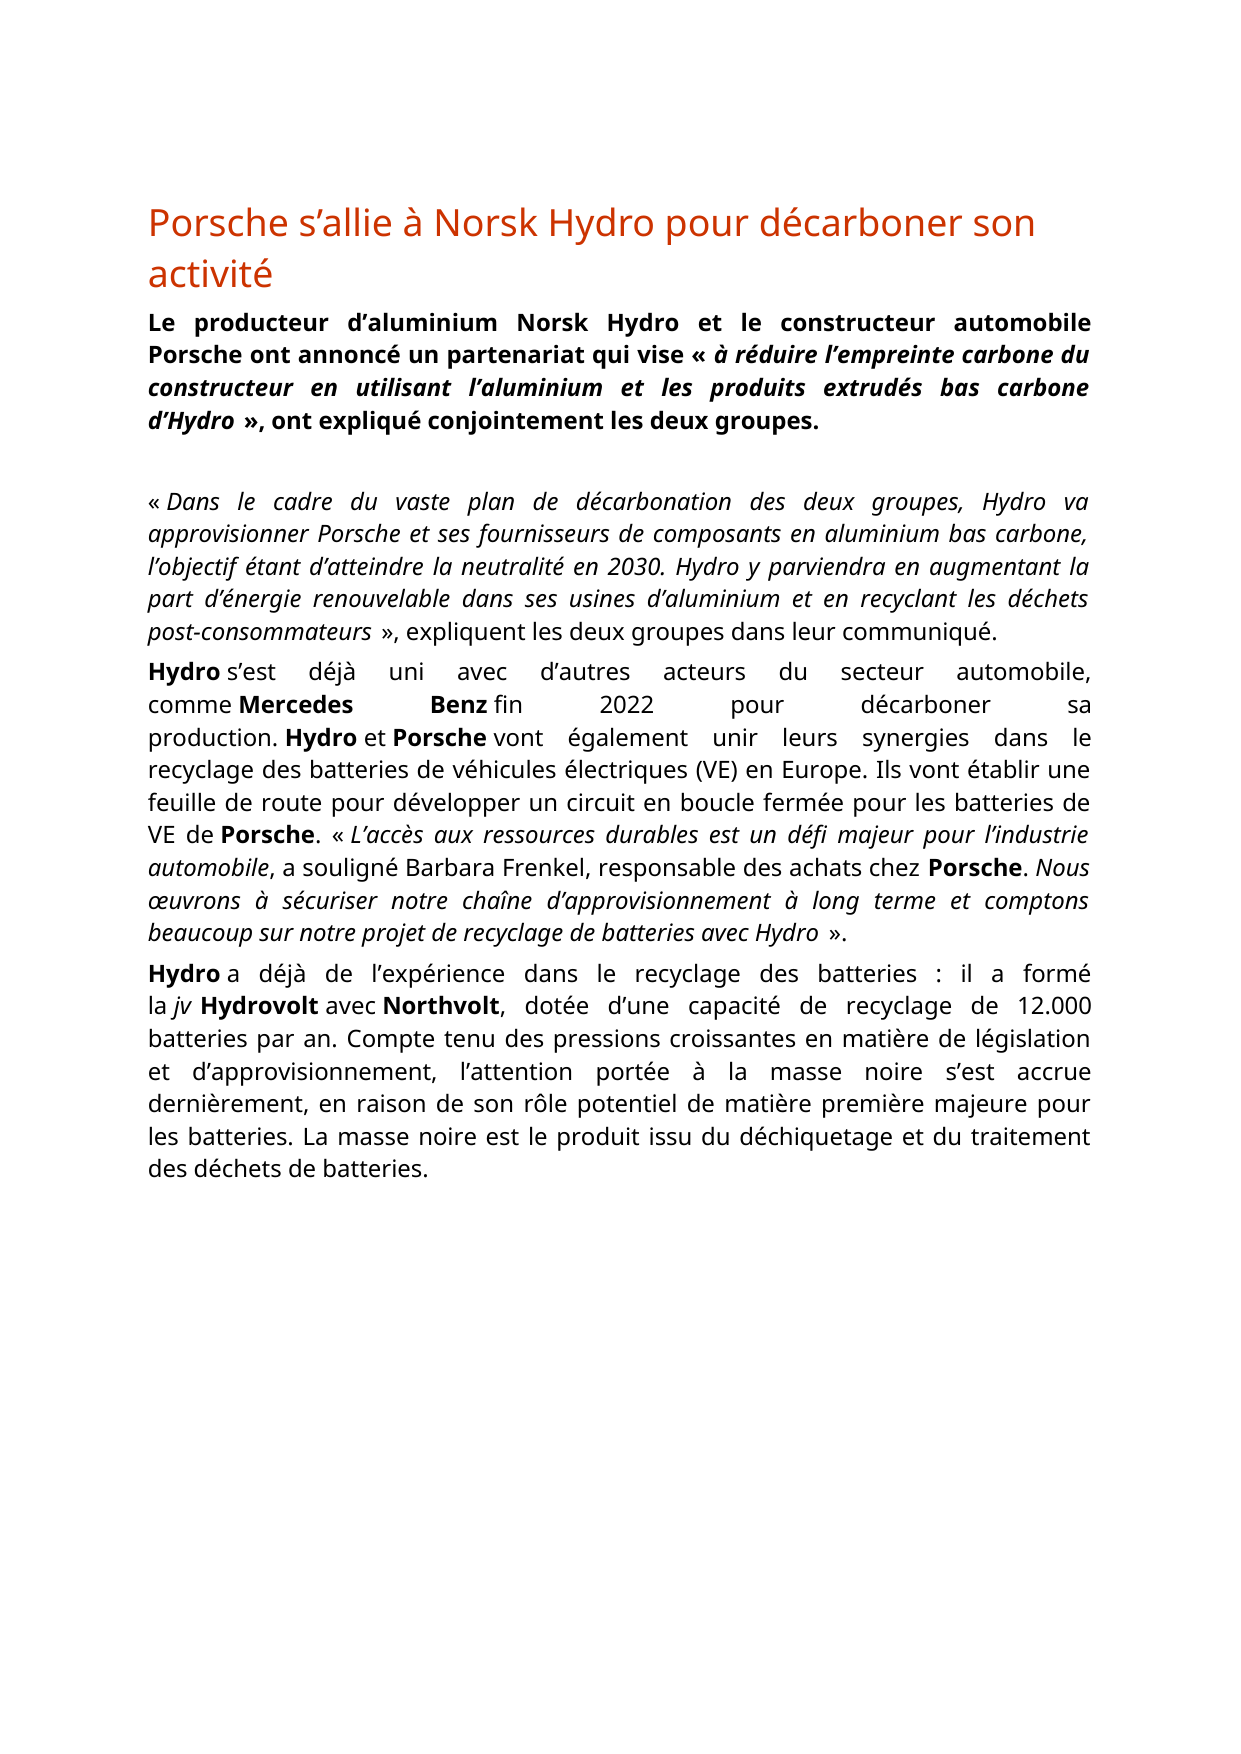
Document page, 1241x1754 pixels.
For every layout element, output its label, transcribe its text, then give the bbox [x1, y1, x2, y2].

text Porsche s’allie à Norsk Hydro pour décarboner son activité [148, 196, 1093, 298]
text Le producteur d’aluminium Norsk Hydro et le constructeur automobile Porsche ont annoncé un partenariat qui vise « à réduire l’empreinte carbone du constructeur en utilisant l’aluminium et les produits extrudés bas carbone d’Hydro », ont expliqué conjointement les deux groupes. [148, 306, 1093, 436]
text Hydro a déjà de l’expérience dans le recyclage des batteries : il a formé la jv Hydrovolt avec Northvolt, dotée d’une capacité de recyclage de 12.000 batteries par an. Compte tenu des pressions croissantes en matière de législation et d’approvisionnement, l’attention portée à la masse noire s’est accrue dernièrement, en raison de son rôle potentiel de matière première majeure pour les batteries. La masse noire est le produit issu du déchiquetage et du traitement des déchets de batteries. [148, 956, 1093, 1185]
text Hydro s’est déjà uni avec d’autres acteurs du secteur automobile, comme Mercedes Benz fin 2022 pour décarboner sa production. Hydro et Porsche vont également unir leurs synergies dans le recyclage des batteries de véhicules électriques (VE) en Europe. Ils vont établir une feuille de route pour développer un circuit en boucle fermée pour les batteries de VE de Porsche. « L’accès aux ressources durables est un défi majeur pour l’industrie automobile, a souligné Barbara Frenkel, responsable des achats chez Porsche. Nous œuvrons à sécuriser notre chaîne d’approvisionnement à long terme et comptons beaucoup sur notre projet de recyclage de batteries avec Hydro ». [148, 655, 1093, 949]
text « Dans le cadre du vaste plan de décarbonation des deux groupes, Hydro va approvisionner Porsche et ses fournisseurs de composants en aluminium bas carbone, l’objectif étant d’atteindre la neutralité en 2030. Hydro y parviendra en augmentant la part d’énergie renouvelable dans ses usines d’aluminium et en recyclant les déchets post-consommateurs », expliquent les deux groupes dans leur communiqué. [148, 484, 1093, 647]
